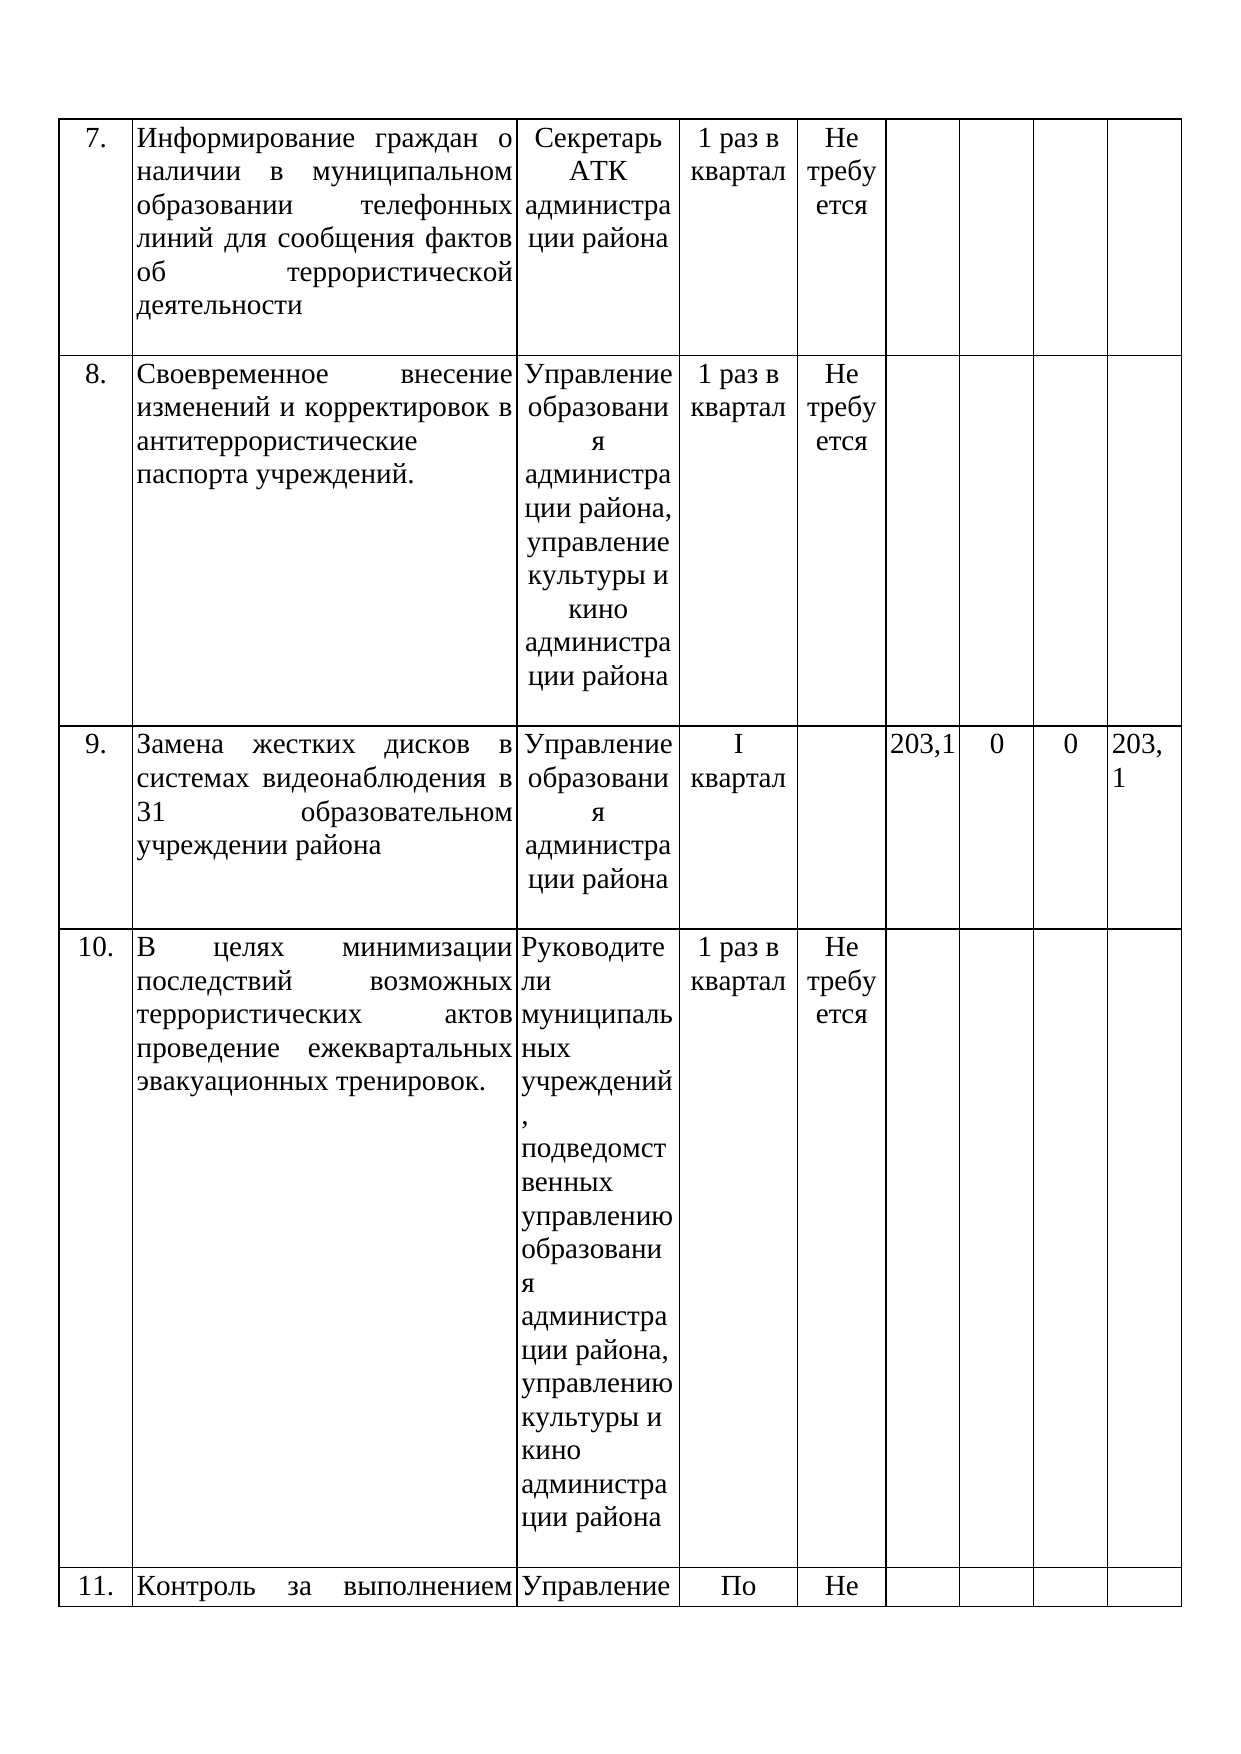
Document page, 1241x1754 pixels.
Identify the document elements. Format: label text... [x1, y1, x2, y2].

table_cell [960, 930, 1033, 1567]
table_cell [518, 120, 679, 354]
table_cell 1 раз в квартал [680, 930, 797, 1567]
table_cell [960, 356, 1033, 725]
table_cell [133, 1568, 516, 1606]
table_cell 0 [1034, 727, 1107, 928]
table_cell 8. [60, 356, 132, 725]
table_cell 1 раз в квартал [680, 120, 797, 354]
table_cell [960, 1568, 1033, 1606]
table_cell [1108, 1568, 1181, 1606]
table_cell [1108, 120, 1181, 354]
table_cell Управление образования администрации района, управление культуры и кино администрации района [518, 356, 679, 725]
table_cell 0 [960, 727, 1033, 928]
table_cell 9. [60, 727, 132, 928]
table_cell 203,1 [887, 727, 959, 928]
table_cell [887, 120, 959, 354]
table_cell 7. [60, 120, 132, 354]
table_cell 203,1 [1108, 727, 1181, 928]
table_cell Управление образования администрации района [518, 727, 679, 928]
table_cell Не требуется [798, 1568, 885, 1606]
table_cell Замена жестких дисков в системах видеонаблюдения в 31 образовательном учреждении района [133, 727, 516, 928]
table_cell [887, 1568, 959, 1606]
table_cell 11. [60, 1568, 132, 1606]
table_cell Руководители муниципальных учреждений, подведомственных управлению образования администрации района, управлению культуры и кино администрации района [518, 930, 679, 1567]
table_cell Не требуется [798, 120, 885, 354]
table_cell Информирование граждан о наличии в муниципальном образовании телефонных линий для сообщения фактов об террористической деятельности [133, 120, 516, 354]
table_cell [1034, 1568, 1107, 1606]
table_cell 10. [60, 930, 132, 1567]
table_cell [1108, 356, 1181, 725]
table_cell Не требуется [798, 930, 885, 1567]
table_cell I квартал [680, 727, 797, 928]
table_cell В целях минимизации последствий возможных террористических актов проведение ежеквартальных эвакуационных тренировок. [133, 930, 516, 1567]
table_cell [1108, 930, 1181, 1567]
table_cell [1034, 356, 1107, 725]
table_cell [798, 727, 885, 928]
table_cell [887, 356, 959, 725]
table_cell [1034, 930, 1107, 1567]
table_cell 1 раз в квартал [680, 356, 797, 725]
table_cell Своевременное внесение изменений и корректировок в антитеррористические паспорта учреждений. [133, 356, 516, 725]
table_cell Не требуется [798, 356, 885, 725]
table_cell [1034, 120, 1107, 354]
table_cell [887, 930, 959, 1567]
table_cell [960, 120, 1033, 354]
table_cell По плану [680, 1568, 797, 1606]
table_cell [518, 1568, 679, 1606]
